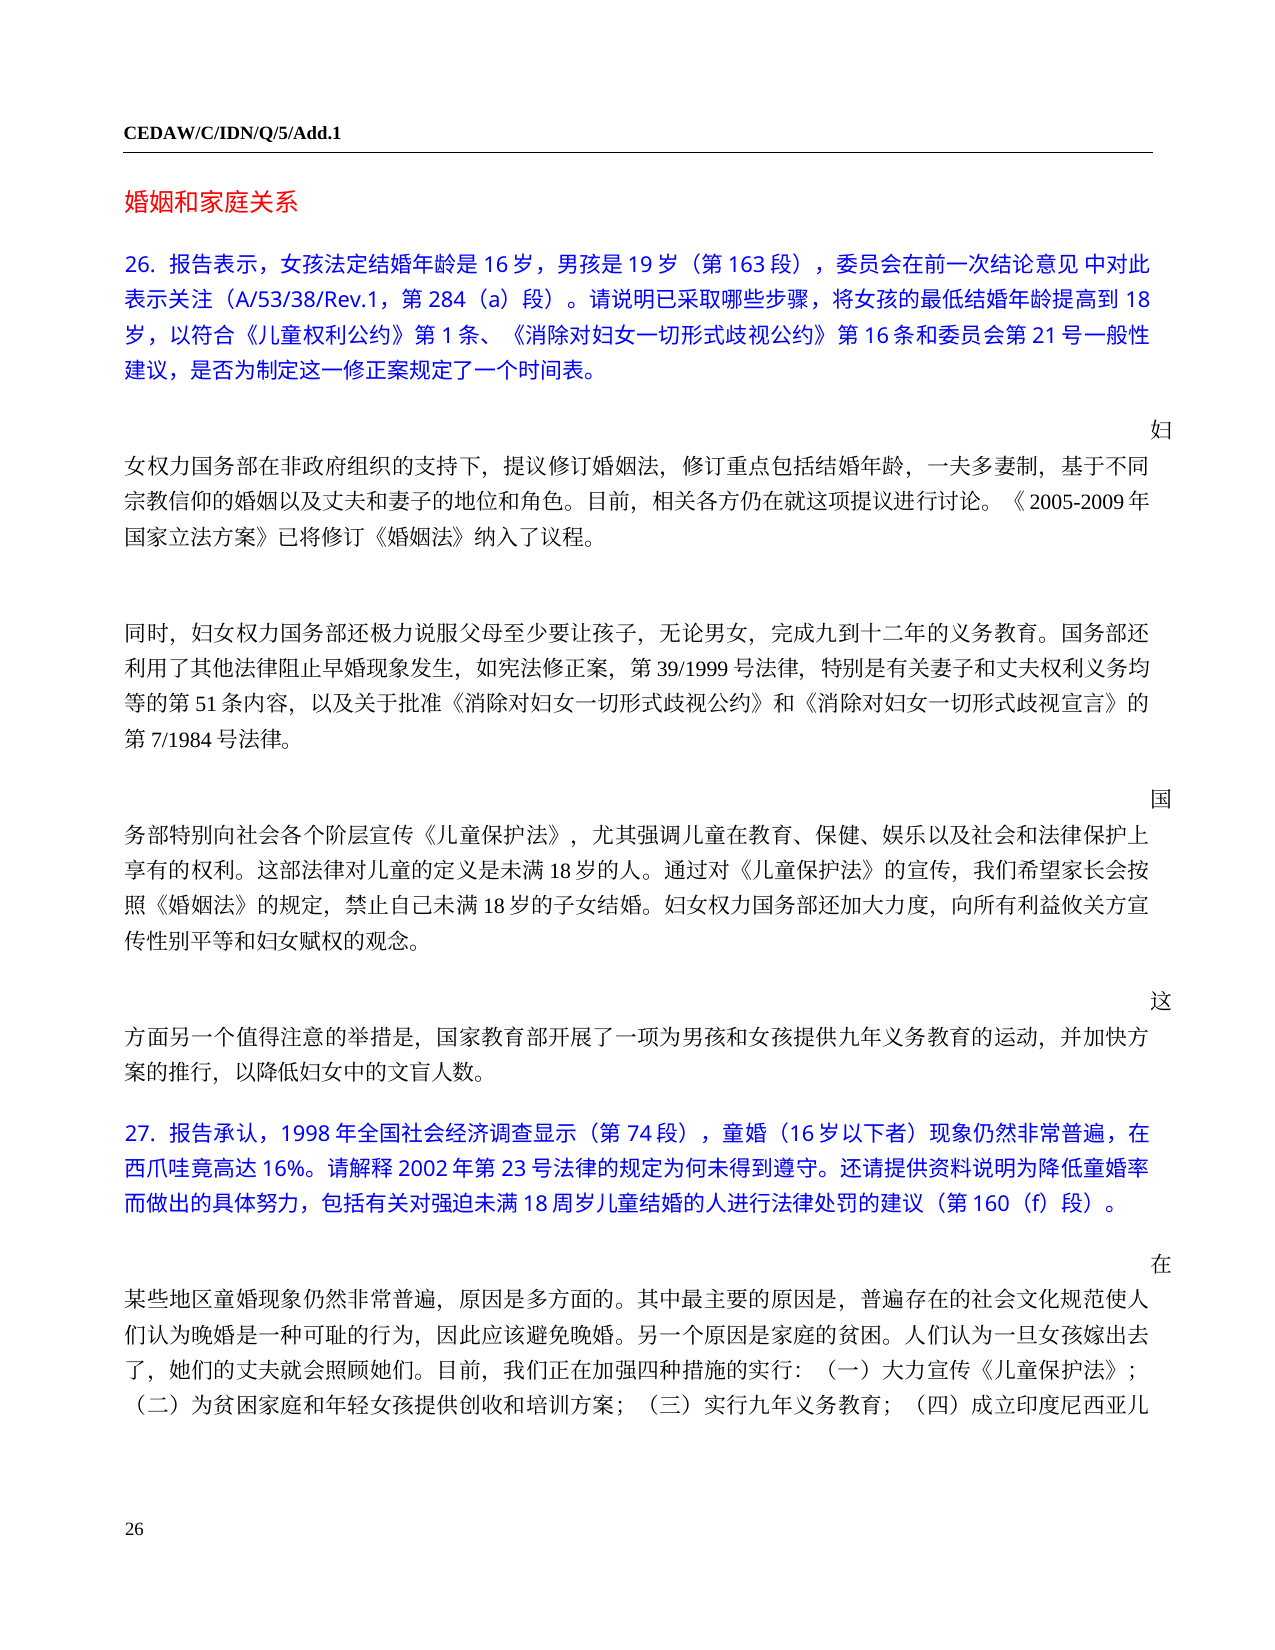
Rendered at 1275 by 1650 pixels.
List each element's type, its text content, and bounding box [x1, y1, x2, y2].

text 国务部特别向社会各个阶层宣传《儿童保护法》，尤其强调儿童在教育、保健、娱乐以及社会和法律保护上享有的权利。这部法律对儿童的定义是未满18岁的人。通过对《儿童保护法》的宣传，我们希望家长会按照《婚姻法》的规定，禁止自己未满18岁的子女结婚。妇女权力国务部还加大力度，向所有利益攸关方宣传性别平等和妇女赋权的观念。 [124, 779, 1150, 956]
text 27. 报告承认，1998年全国社会经济调查显示（第74段），童婚（16岁以下者）现象仍然非常普遍，在西爪哇竟高达16%。请解释2002年第23号法律的规定为何未得到遵守。还请提供资料说明为降低童婚率而做出的具体努力，包括有关对强迫未满18周岁儿童结婚的人进行法律处罚的建议（第160（f）段）。 [124, 1113, 1150, 1219]
text 26. 报告表示，女孩法定结婚年龄是16岁，男孩是19岁（第163段），委员会在前一次结论意见 中对此表示关注（A/53/38/Rev.1，第284（a）段）。请说明已采取哪些步骤，将女孩的最低结婚年龄提高到18岁，以符合《儿童权利公约》第1条、《消除对妇女一切形式歧视公约》第16条和委员会第21号一般性建议，是否为制定这一修正案规定了一个时间表。 [124, 244, 1150, 386]
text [124, 1244, 1150, 1421]
text 婚姻和家庭关系 [124, 181, 1150, 219]
text 妇女权力国务部在非政府组织的支持下，提议修订婚姻法，修订重点包括结婚年龄，一夫多妻制，基于不同宗教信仰的婚姻以及丈夫和妻子的地位和角色。目前，相关各方仍在就这项提议进行讨论。《2005-2009年国家立法方案》已将修订《婚姻法》纳入了议程。 [124, 411, 1150, 552]
text 同时，妇女权力国务部还极力说服父母至少要让孩子，无论男女，完成九到十二年的义务教育。国务部还利用了其他法律阻止早婚现象发生，如宪法修正案，第39/1999号法律，特别是有关妻子和丈夫权利义务均等的第51条内容，以及关于批准《消除对妇女一切形式歧视公约》和《消除对妇女一切形式歧视宣言》的第7/1984号法律。 [124, 577, 1150, 754]
text 这方面另一个值得注意的举措是，国家教育部开展了一项为男孩和女孩提供九年义务教育的运动，并加快方案的推行，以降低妇女中的文盲人数。 [124, 981, 1150, 1088]
